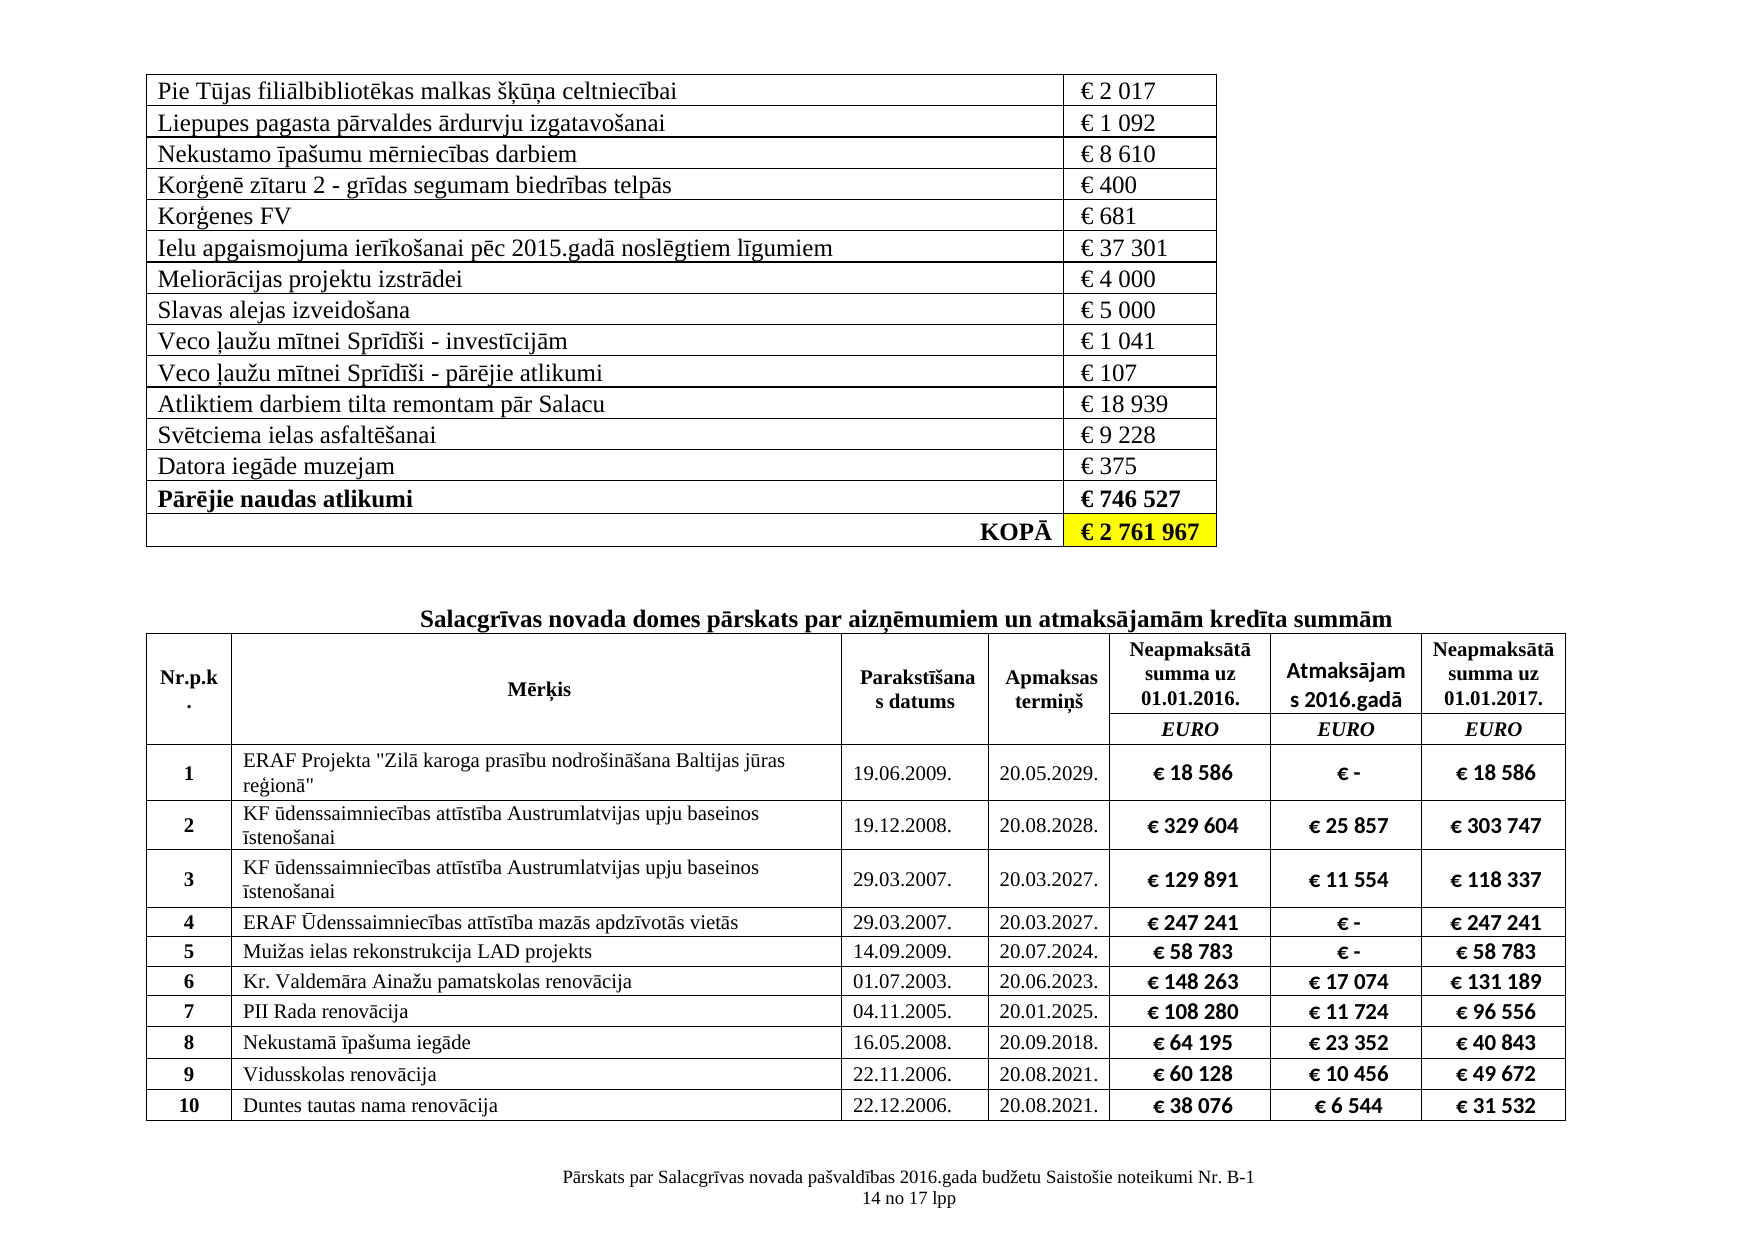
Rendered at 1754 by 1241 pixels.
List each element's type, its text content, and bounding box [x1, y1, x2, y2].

table_cell 04.11.2005. [842, 996, 988, 1026]
table_cell € 247 241 [1422, 908, 1565, 936]
table_cell € 108 280 [1110, 996, 1270, 1026]
table_cell € 11 554 [1271, 850, 1421, 907]
table_cell 7 [147, 996, 231, 1026]
table_cell € 1 041 [1064, 325, 1216, 355]
table_cell 22.12.2006. [842, 1090, 988, 1120]
table_cell 20.06.2023. [989, 967, 1109, 995]
table_cell Veco ļaužu mītnei Sprīdīši - investīcijām [147, 325, 1063, 355]
table_cell € 64 195 [1110, 1027, 1270, 1057]
table_cell 10 [147, 1090, 231, 1120]
table_cell KOPĀ [147, 514, 1063, 546]
table_cell € 18 939 [1064, 388, 1216, 418]
table_cell € 329 604 [1110, 801, 1270, 849]
table_cell € 40 843 [1422, 1027, 1565, 1057]
table_cell € 2 017 [1064, 75, 1216, 105]
table_cell 9 [147, 1059, 231, 1089]
table_cell EURO [1110, 714, 1270, 744]
table_cell € 17 074 [1271, 967, 1421, 995]
table_cell € 25 857 [1271, 801, 1421, 849]
table_cell € 131 189 [1422, 967, 1565, 995]
table_cell 20.08.2021. [989, 1059, 1109, 1089]
table_header Apmaksas termiņš [989, 634, 1109, 744]
table_cell € 58 783 [1422, 937, 1565, 966]
table_cell € 5 000 [1064, 294, 1216, 324]
table_cell 16.05.2008. [842, 1027, 988, 1057]
table_cell 4 [147, 908, 231, 936]
table_cell € 18 586 [1422, 745, 1565, 800]
table_cell € 2 761 967 [1064, 514, 1216, 546]
table_cell € 6 544 [1271, 1090, 1421, 1120]
table_cell € 60 128 [1110, 1059, 1270, 1089]
table_header Neapmaksātā summa uz 01.01.2017. [1422, 634, 1565, 713]
table_cell 20.08.2021. [989, 1090, 1109, 1120]
table_cell € 129 891 [1110, 850, 1270, 907]
table_header Mērķis [232, 634, 841, 744]
table_cell Slavas alejas izveidošana [147, 294, 1063, 324]
table_cell 19.12.2008. [842, 801, 988, 849]
table_cell € 23 352 [1271, 1027, 1421, 1057]
table_cell € 148 263 [1110, 967, 1270, 995]
table_cell € 18 586 [1110, 745, 1270, 800]
table_cell € 11 724 [1271, 996, 1421, 1026]
table_cell Atliktiem darbiem tilta remontam pār Salacu [147, 388, 1063, 418]
table_cell € 400 [1064, 169, 1216, 199]
table_cell 20.03.2027. [989, 908, 1109, 936]
table_cell Vidusskolas renovācija [232, 1059, 841, 1089]
table_cell 6 [147, 967, 231, 995]
table_cell € 8 610 [1064, 138, 1216, 168]
table_cell € 38 076 [1110, 1090, 1270, 1120]
table_cell € 1 092 [1064, 106, 1216, 136]
table_cell Meliorācijas projektu izstrādei [147, 263, 1063, 293]
table_cell ERAF Ūdenssaimniecības attīstība mazās apdzīvotās vietās [232, 908, 841, 936]
table_cell € 58 783 [1110, 937, 1270, 966]
table_cell € - [1271, 937, 1421, 966]
table_cell 20.09.2018. [989, 1027, 1109, 1057]
table_cell KF ūdenssaimniecības attīstība Austrumlatvijas upju baseinos īstenošanai [232, 801, 841, 849]
table_cell 20.08.2028. [989, 801, 1109, 849]
table_cell 20.07.2024. [989, 937, 1109, 966]
table_cell 01.07.2003. [842, 967, 988, 995]
table_cell 29.03.2007. [842, 908, 988, 936]
table_cell Nekustamā īpašuma iegāde [232, 1027, 841, 1057]
table_cell 2 [147, 801, 231, 849]
table_cell € 746 527 [1064, 481, 1216, 513]
table_header Neapmaksātā summa uz 01.01.2016. [1110, 634, 1270, 713]
table_header Parakstīšanas datums [842, 634, 988, 744]
table_cell Svētciema ielas asfaltēšanai [147, 419, 1063, 449]
table_cell Korģenes FV [147, 200, 1063, 230]
table_cell Datora iegāde muzejam [147, 450, 1063, 480]
table_cell 20.03.2027. [989, 850, 1109, 907]
table_cell € 49 672 [1422, 1059, 1565, 1089]
table_cell KF ūdenssaimniecības attīstība Austrumlatvijas upju baseinos īstenošanai [232, 850, 841, 907]
table_cell 19.06.2009. [842, 745, 988, 800]
table_cell € 375 [1064, 450, 1216, 480]
table_cell 8 [147, 1027, 231, 1057]
table_cell € 107 [1064, 356, 1216, 386]
table_cell Nekustamo īpašumu mērniecības darbiem [147, 138, 1063, 168]
table_cell 14.09.2009. [842, 937, 988, 966]
table_cell € 10 456 [1271, 1059, 1421, 1089]
table_cell € 4 000 [1064, 263, 1216, 293]
table_cell € 37 301 [1064, 231, 1216, 261]
table_cell 29.03.2007. [842, 850, 988, 907]
table_cell € 31 532 [1422, 1090, 1565, 1120]
table_cell Pārējie naudas atlikumi [147, 481, 1063, 513]
table_cell € 247 241 [1110, 908, 1270, 936]
table_cell € 681 [1064, 200, 1216, 230]
table_cell 22.11.2006. [842, 1059, 988, 1089]
text Salacgrīvas novada domes pārskats par aizņēmumiem un atmaksājamām kredīta summām [148, 604, 1665, 633]
table_cell Ielu apgaismojuma ierīkošanai pēc 2015.gadā noslēgtiem līgumiem [147, 231, 1063, 261]
table_cell Korģenē zītaru 2 - grīdas segumam biedrības telpās [147, 169, 1063, 199]
table_header Atmaksājams 2016.gadā [1271, 634, 1421, 713]
table_cell € - [1271, 908, 1421, 936]
table_cell Kr. Valdemāra Ainažu pamatskolas renovācija [232, 967, 841, 995]
table_cell 20.05.2029. [989, 745, 1109, 800]
table_cell 3 [147, 850, 231, 907]
table_cell 1 [147, 745, 231, 800]
table_cell Veco ļaužu mītnei Sprīdīši - pārējie atlikumi [147, 356, 1063, 386]
table_cell € 118 337 [1422, 850, 1565, 907]
table_cell Muižas ielas rekonstrukcija LAD projekts [232, 937, 841, 966]
table_cell € 9 228 [1064, 419, 1216, 449]
table_cell EURO [1422, 714, 1565, 744]
table_cell 5 [147, 937, 231, 966]
table_cell ERAF Projekta "Zilā karoga prasību nodrošināšana Baltijas jūras reģionā" [232, 745, 841, 800]
table_cell € - [1271, 745, 1421, 800]
table_cell Pie Tūjas filiālbibliotēkas malkas šķūņa celtniecībai [147, 75, 1063, 105]
table_cell € 303 747 [1422, 801, 1565, 849]
table_cell PII Rada renovācija [232, 996, 841, 1026]
table_header Nr.p.k. [147, 634, 231, 744]
table_cell Liepupes pagasta pārvaldes ārdurvju izgatavošanai [147, 106, 1063, 136]
table_cell Duntes tautas nama renovācija [232, 1090, 841, 1120]
table_cell € 96 556 [1422, 996, 1565, 1026]
table_cell EURO [1271, 714, 1421, 744]
table_cell 20.01.2025. [989, 996, 1109, 1026]
